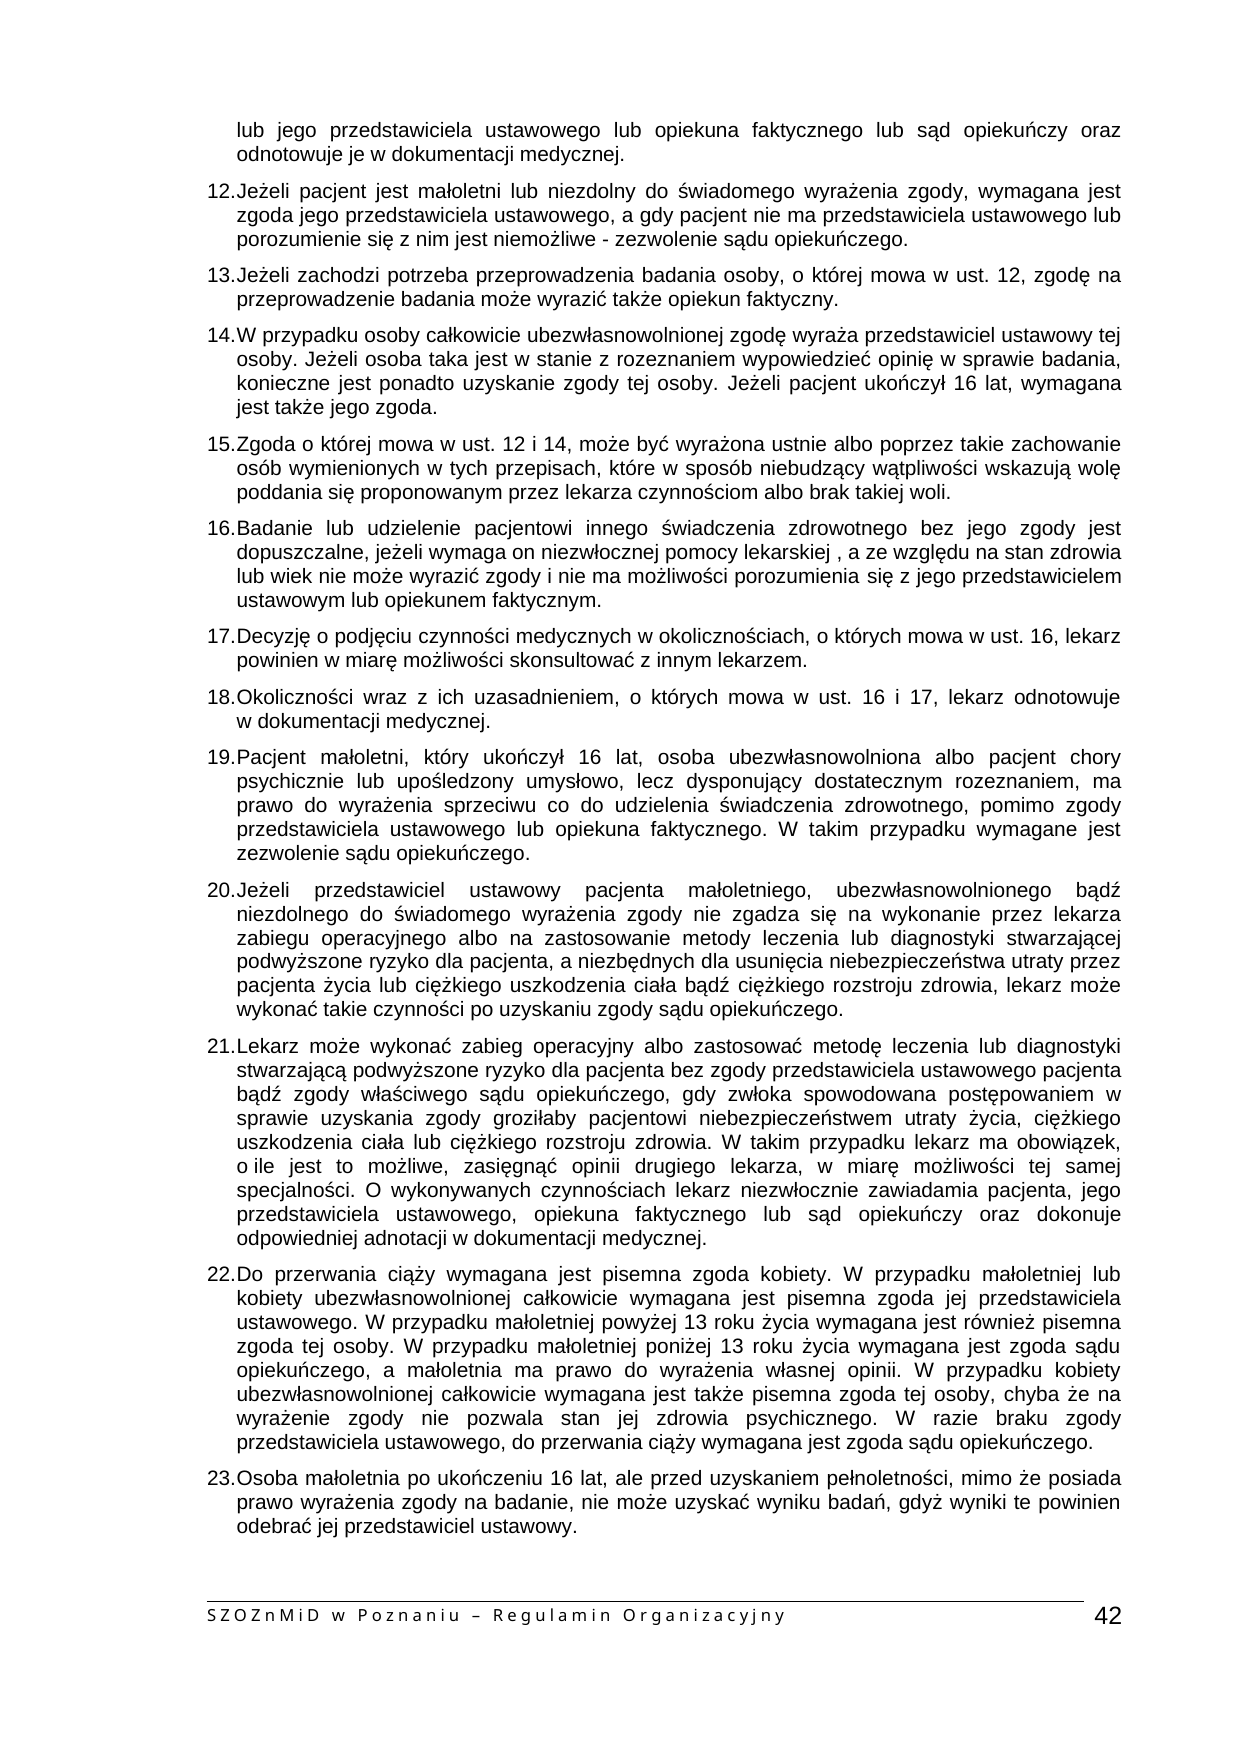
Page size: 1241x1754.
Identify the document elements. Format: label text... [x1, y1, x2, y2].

list Lekarz może wykonać zabieg operacyjny albo zastosować metodę leczenia lub diagnostyki stwarzającą podwyższone ryzyko dla pacjenta bez zgody przedstawiciela ustawowego pacjenta bądź zgody właściwego sądu opiekuńczego, gdy zwłoka spowodowana postępowaniem w sprawie uzyskania zgody groziłaby pacjentowi niebezpieczeństwem utraty życia, ciężkiego uszkodzenia ciała lub ciężkiego rozstroju zdrowia. W takim przypadku lekarz ma obowiązek, o ile jest to możliwe, zasięgnąć opinii drugiego lekarza, w miarę możliwości tej samej specjalności. O wykonywanych czynnościach lekarz niezwłocznie zawiadamia pacjenta, jego przedstawiciela ustawowego, opiekuna faktycznego lub sąd opiekuńczy oraz dokonuje odpowiedniej adnotacji w dokumentacji medycznej. [207, 1034, 1122, 1249]
list W przypadku osoby całkowicie ubezwłasnowolnionej zgodę wyraża przedstawiciel ustawowy tej osoby. Jeżeli osoba taka jest w stanie z rozeznaniem wypowiedzieć opinię w sprawie badania, konieczne jest ponadto uzyskanie zgody tej osoby. Jeżeli pacjent ukończył 16 lat, wymagana jest także jego zgoda. [207, 323, 1122, 419]
list Zgoda o której mowa w ust. 12 i 14, może być wyrażona ustnie albo poprzez takie zachowanie osób wymienionych w tych przepisach, które w sposób niebudzący wątpliwości wskazują wolę poddania się proponowanym przez lekarza czynnościom albo brak takiej woli. [207, 432, 1122, 503]
list Jeżeli przedstawiciel ustawowy pacjenta małoletniego, ubezwłasnowolnionego bądź niezdolnego do świadomego wyrażenia zgody nie zgadza się na wykonanie przez lekarza zabiegu operacyjnego albo na zastosowanie metody leczenia lub diagnostyki stwarzającej podwyższone ryzyko dla pacjenta, a niezbędnych dla usunięcia niebezpieczeństwa utraty przez pacjenta życia lub ciężkiego uszkodzenia ciała bądź ciężkiego rozstroju zdrowia, lekarz może wykonać takie czynności po uzyskaniu zgody sądu opiekuńczego. [207, 877, 1122, 1021]
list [207, 118, 1122, 166]
list Badanie lub udzielenie pacjentowi innego świadczenia zdrowotnego bez jego zgody jest dopuszczalne, jeżeli wymaga on niezwłocznej pomocy lekarskiej , a ze względu na stan zdrowia lub wiek nie może wyrazić zgody i nie ma możliwości porozumienia się z jego przedstawicielem ustawowym lub opiekunem faktycznym. [207, 516, 1122, 612]
list Jeżeli zachodzi potrzeba przeprowadzenia badania osoby, o której mowa w ust. 12, zgodę na przeprowadzenie badania może wyrazić także opiekun faktyczny. [207, 263, 1122, 311]
list Osoba małoletnia po ukończeniu 16 lat, ale przed uzyskaniem pełnoletności, mimo że posiada prawo wyrażenia zgody na badanie, nie może uzyskać wyniku badań, gdyż wyniki te powinien odebrać jej przedstawiciel ustawowy. [207, 1466, 1122, 1538]
list Jeżeli pacjent jest małoletni lub niezdolny do świadomego wyrażenia zgody, wymagana jest zgoda jego przedstawiciela ustawowego, a gdy pacjent nie ma przedstawiciela ustawowego lub porozumienie się z nim jest niemożliwe - zezwolenie sądu opiekuńczego. [207, 178, 1122, 250]
list Do przerwania ciąży wymagana jest pisemna zgoda kobiety. W przypadku małoletniej lub kobiety ubezwłasnowolnionej całkowicie wymagana jest pisemna zgoda jej przedstawiciela ustawowego. W przypadku małoletniej powyżej 13 roku życia wymagana jest również pisemna zgoda tej osoby. W przypadku małoletniej poniżej 13 roku życia wymagana jest zgoda sądu opiekuńczego, a małoletnia ma prawo do wyrażenia własnej opinii. W przypadku kobiety ubezwłasnowolnionej całkowicie wymagana jest także pisemna zgoda tej osoby, chyba że na wyrażenie zgody nie pozwala stan jej zdrowia psychicznego. W razie braku zgody przedstawiciela ustawowego, do przerwania ciąży wymagana jest zgoda sądu opiekuńczego. [207, 1262, 1122, 1453]
list Okoliczności wraz z ich uzasadnieniem, o których mowa w ust. 16 i 17, lekarz odnotowuje w dokumentacji medycznej. [207, 685, 1122, 733]
list Decyzję o podjęciu czynności medycznych w okolicznościach, o których mowa w ust. 16, lekarz powinien w miarę możliwości skonsultować z innym lekarzem. [207, 624, 1122, 672]
list Pacjent małoletni, który ukończył 16 lat, osoba ubezwłasnowolniona albo pacjent chory psychicznie lub upośledzony umysłowo, lecz dysponujący dostatecznym rozeznaniem, ma prawo do wyrażenia sprzeciwu co do udzielenia świadczenia zdrowotnego, pomimo zgody przedstawiciela ustawowego lub opiekuna faktycznego. W takim przypadku wymagane jest zezwolenie sądu opiekuńczego. [207, 745, 1122, 865]
